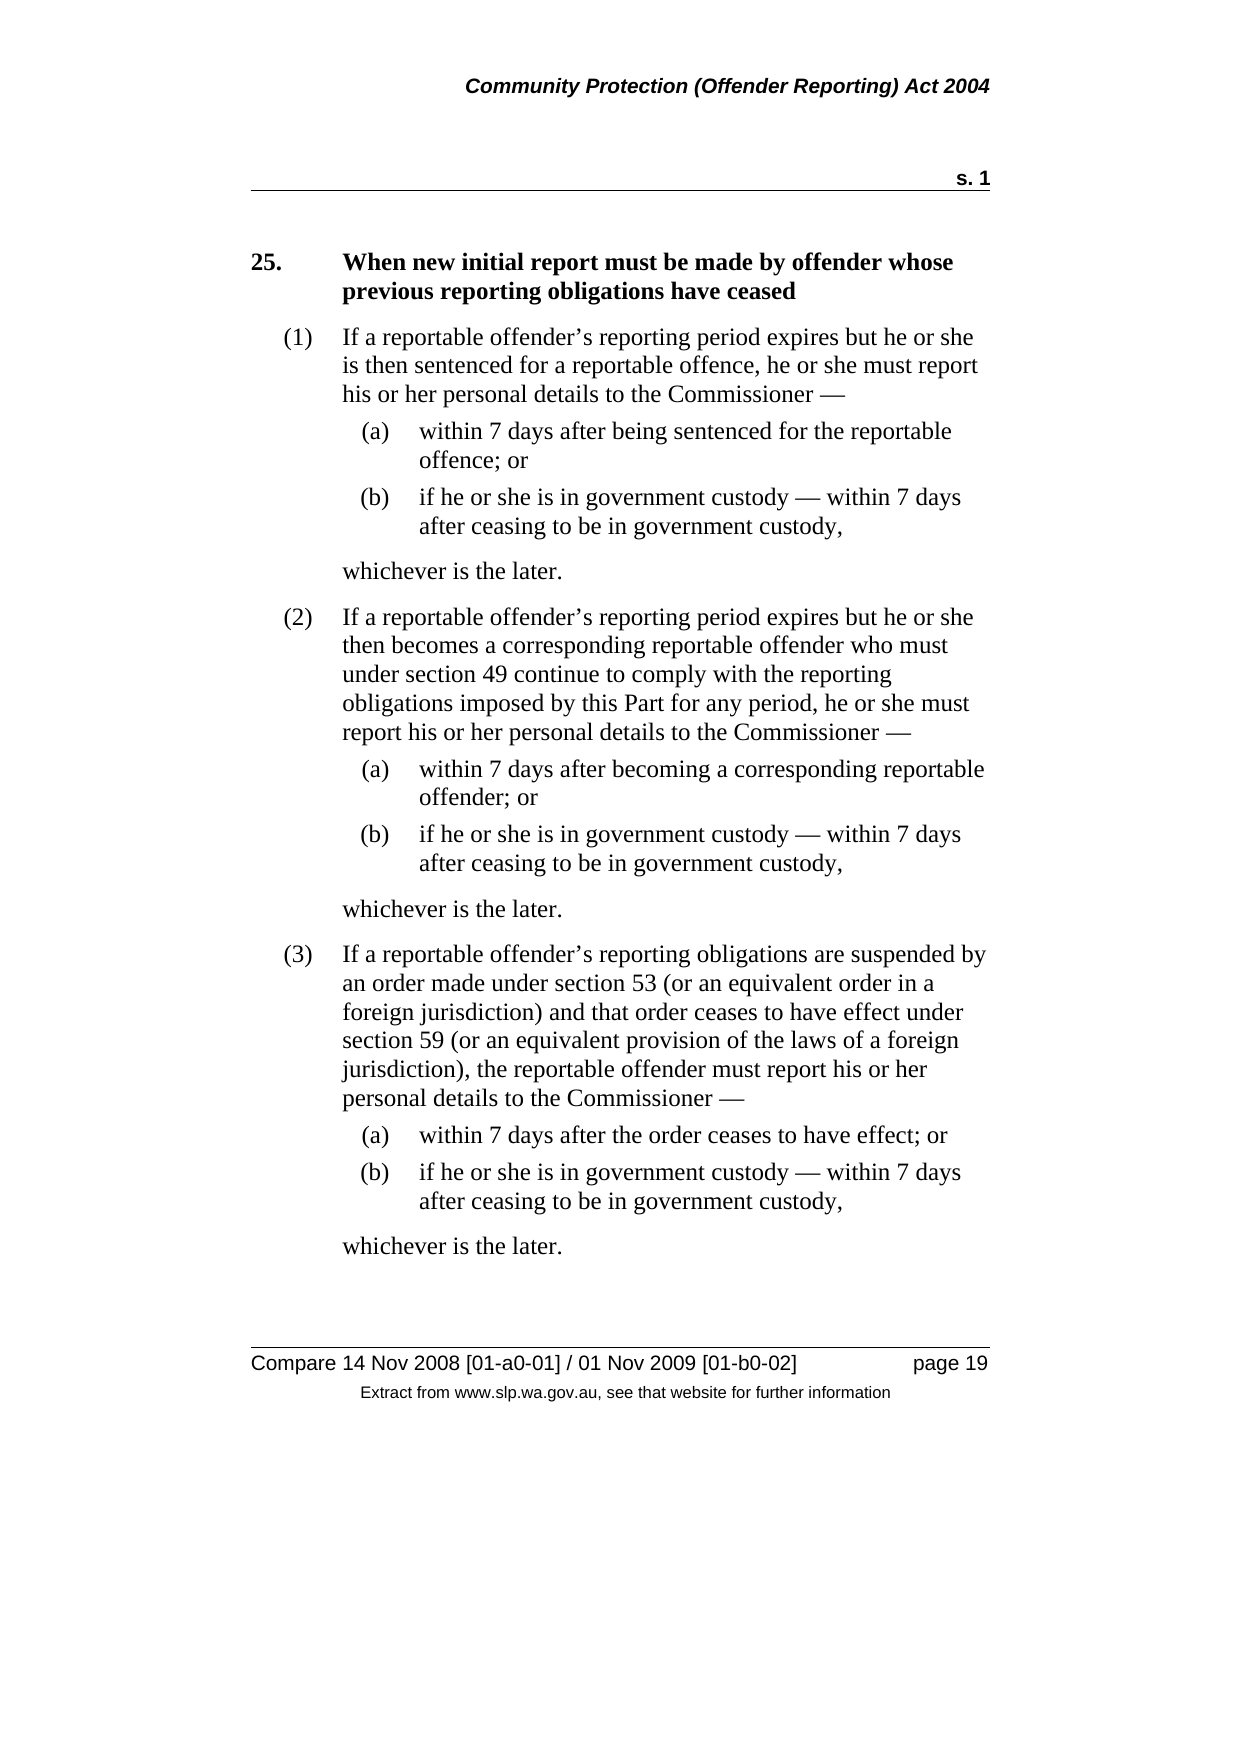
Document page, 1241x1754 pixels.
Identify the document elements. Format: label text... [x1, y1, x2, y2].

text whichever is the later. [251, 894, 990, 922]
text (3) If a reportable offender’s reporting obligations are suspended by an order made under section 53 (or an equivalent order in a foreign jurisdiction) and that order ceases to have effect under section 59 (or an equivalent provision of the laws of a foreign jurisdiction), the reportable offender must report his or her personal details to the Commissioner — [251, 939, 990, 1112]
subtitle 25. When new initial report must be made by offender whose previous reporting obligations have ceased [251, 247, 990, 305]
text (2) If a reportable offender’s reporting period expires but he or she then becomes a corresponding reportable offender who must under section 49 continue to comply with the reporting obligations imposed by this Part for any period, he or she must report his or her personal details to the Commissioner — [251, 602, 990, 745]
text (1) If a reportable offender’s reporting period expires but he or she is then sentenced for a reportable offence, he or she must report his or her personal details to the Commissioner — [251, 322, 990, 408]
text whichever is the later. [251, 556, 990, 585]
text (a) within 7 days after becoming a corresponding reportable offender; or [251, 754, 990, 811]
text (b) if he or she is in government custody — within 7 days after ceasing to be in government custody, [251, 1157, 990, 1214]
text (a) within 7 days after being sentenced for the reportable offence; or [251, 416, 990, 474]
text (b) if he or she is in government custody — within 7 days after ceasing to be in government custody, [251, 819, 990, 877]
text (b) if he or she is in government custody — within 7 days after ceasing to be in government custody, [251, 482, 990, 539]
text whichever is the later. [251, 1231, 990, 1260]
text (a) within 7 days after the order ceases to have effect; or [251, 1120, 990, 1149]
